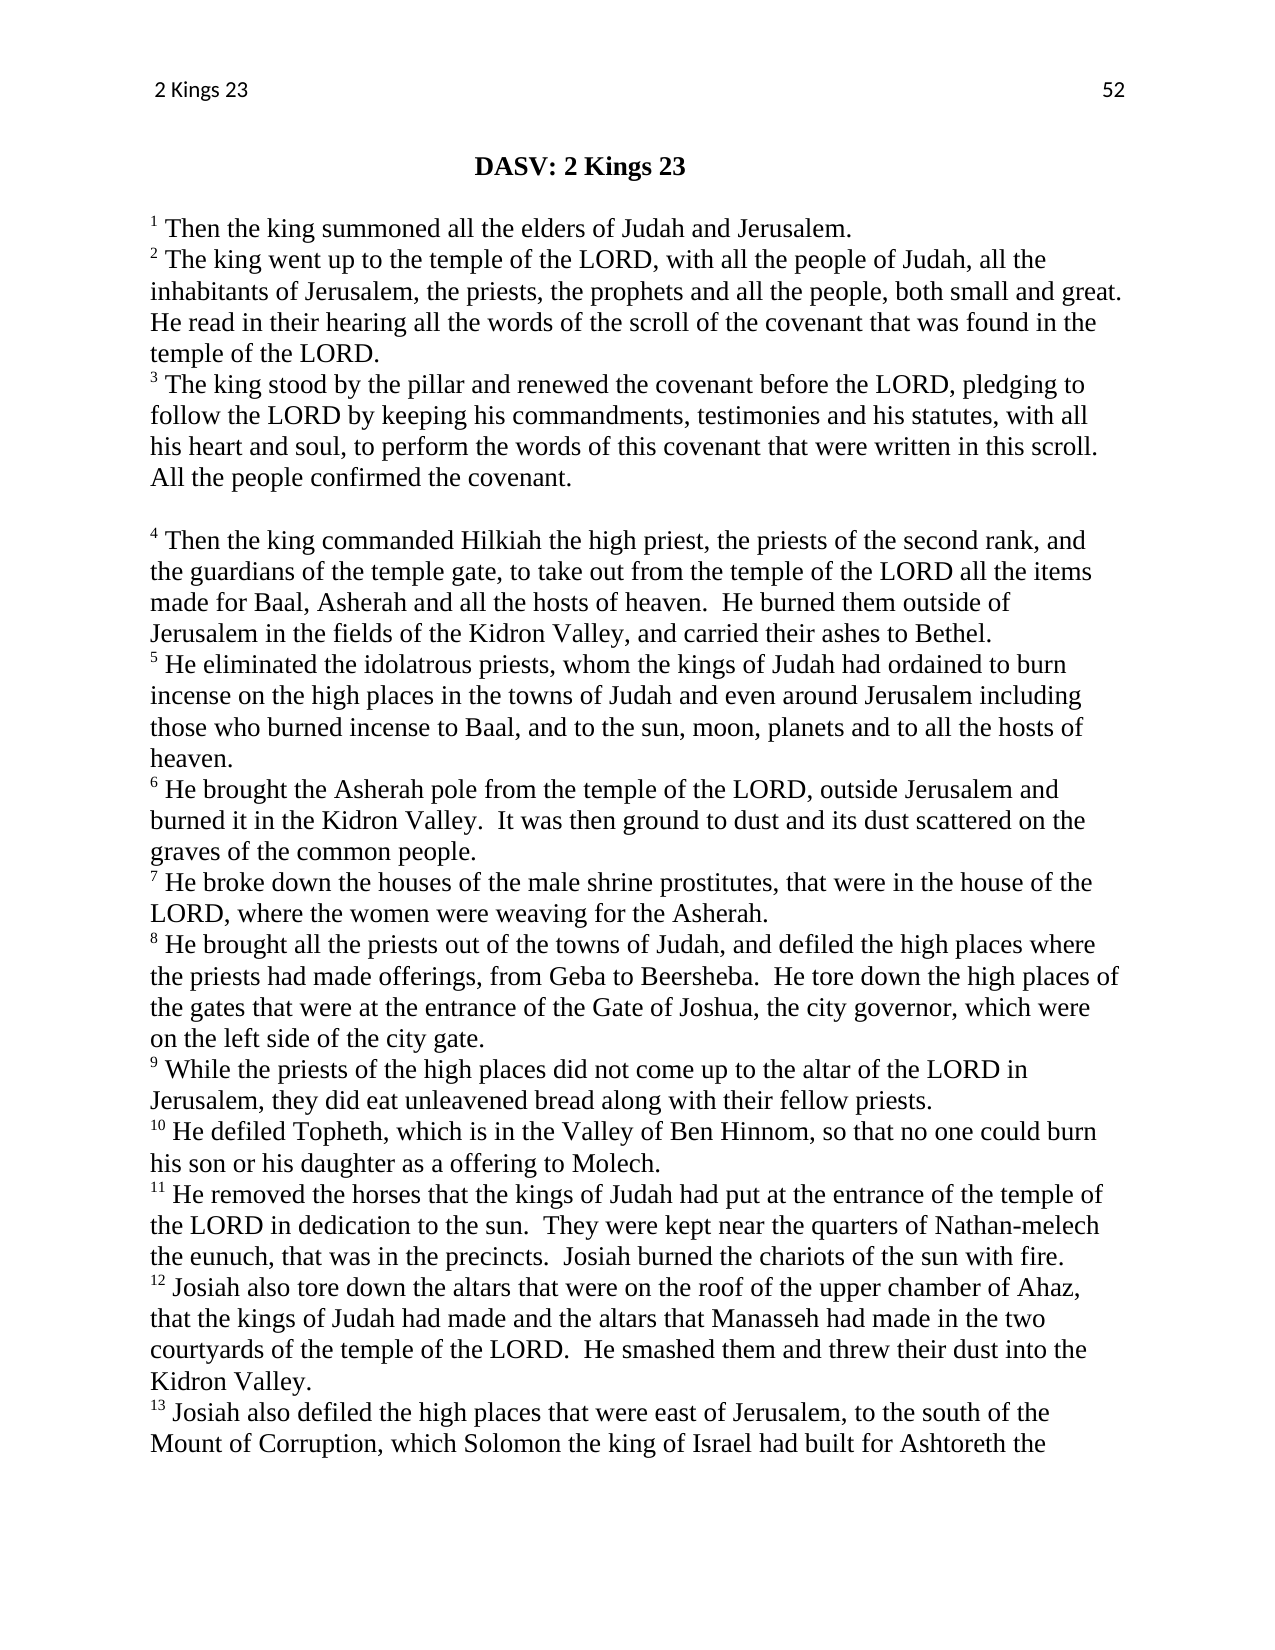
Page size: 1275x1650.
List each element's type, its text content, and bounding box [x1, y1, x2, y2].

text DASV: 2 Kings 23 1 Then the king summoned all the elders of Judah and Jerusalem. [150, 150, 1125, 243]
text 4 Then the king commanded Hilkiah the high priest, the priests of the second rank, and the guardians of the temple gate, to take out from the temple of the LORD all the items made for Baal, Asherah and all the hosts of heaven. He burned them outside of Jerusalem in the fields of the Kidron Valley, and carried their ashes to Bethel. [150, 524, 1125, 648]
text 2 The king went up to the temple of the LORD, with all the people of Judah, all the inhabitants of Jerusalem, the priests, the prophets and all the people, both small and great. He read in their hearing all the words of the scroll of the covenant that was found in the temple of the LORD. [150, 243, 1125, 368]
text 6 He brought the Asherah pole from the temple of the LORD, outside Jerusalem and burned it in the Kidron Valley. It was then ground to dust and its dust scattered on the graves of the common people. [150, 773, 1125, 866]
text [150, 1396, 1125, 1458]
text 3 The king stood by the pillar and renewed the covenant before the LORD, pledging to follow the LORD by keeping his commandments, testimonies and his statutes, with all his heart and soul, to perform the words of this covenant that were written in this scroll. All the people confirmed the covenant. [150, 368, 1125, 493]
text 8 He brought all the priests out of the towns of Judah, and defiled the high places where the priests had made offerings, from Geba to Beersheba. He tore down the high places of the gates that were at the entrance of the Gate of Joshua, the city governor, which were on the left side of the city gate. [150, 929, 1125, 1053]
text 5 He eliminated the idolatrous priests, whom the kings of Judah had ordained to burn incense on the high places in the towns of Judah and even around Jerusalem including those who burned incense to Baal, and to the sun, moon, planets and to all the hosts of heaven. [150, 648, 1125, 773]
text 10 He defiled Topheth, which is in the Valley of Ben Hinnom, so that no one could burn his son or his daughter as a offering to Molech. [150, 1116, 1125, 1178]
text 11 He removed the horses that the kings of Judah had put at the entrance of the temple of the LORD in dedication to the sun. They were kept near the quarters of Nathan-melech the eunuch, that was in the precincts. Josiah burned the chariots of the sun with fire. [150, 1178, 1125, 1271]
text 7 He broke down the houses of the male shrine prostitutes, that were in the house of the LORD, where the women were weaving for the Asherah. [150, 866, 1125, 929]
text 12 Josiah also tore down the altars that were on the roof of the upper chamber of Ahaz, that the kings of Judah had made and the altars that Manasseh had made in the two courtyards of the temple of the LORD. He smashed them and threw their dust into the Kidron Valley. [150, 1271, 1125, 1396]
text 9 While the priests of the high places did not come up to the altar of the LORD in Jerusalem, they did eat unleavened bread along with their fellow priests. [150, 1053, 1125, 1116]
